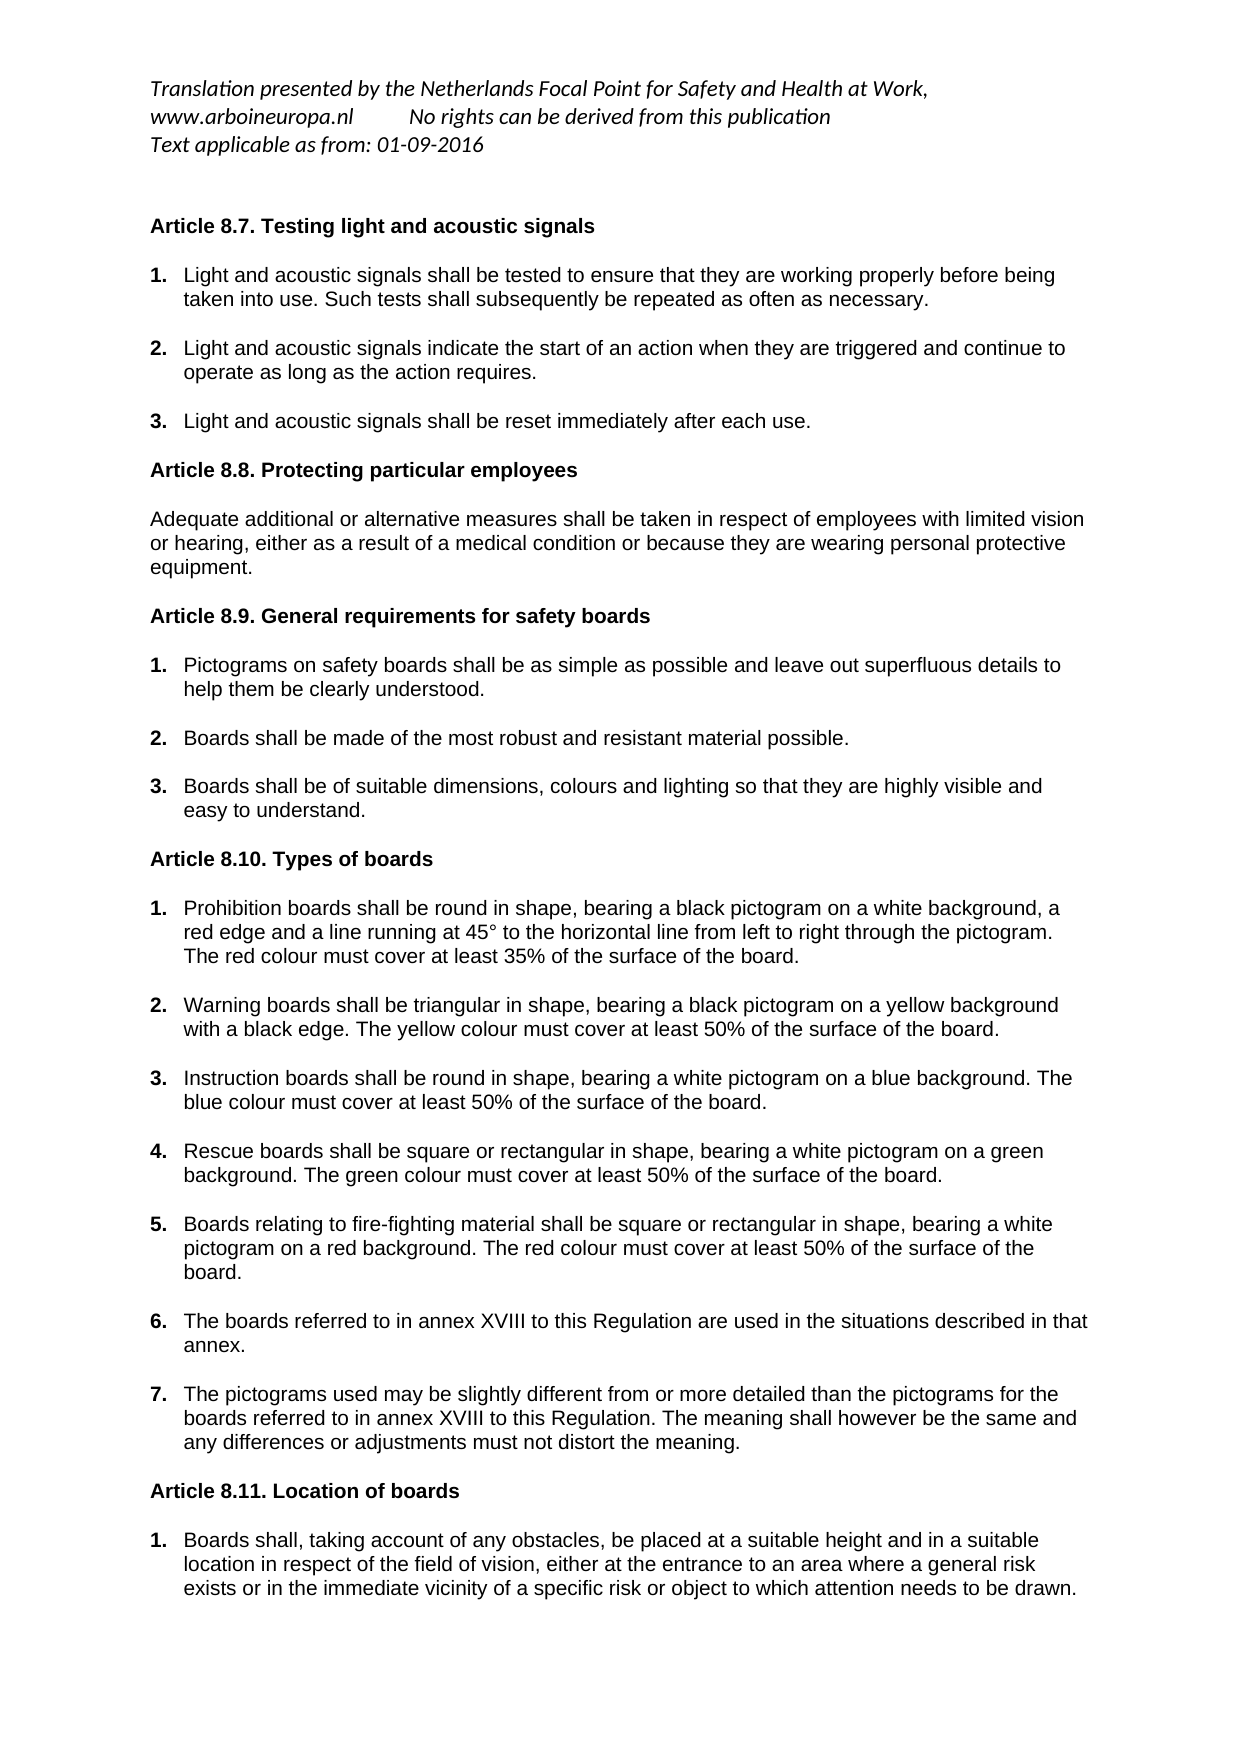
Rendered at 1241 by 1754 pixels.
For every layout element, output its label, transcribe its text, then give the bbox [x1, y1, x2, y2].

text Article 8.9. General requirements for safety boards [150, 603, 1090, 627]
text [150, 1527, 1090, 1599]
text 1. Light and acoustic signals shall be tested to ensure that they are working properly before being taken into use. Such tests shall subsequently be repeated as often as necessary. [150, 263, 1090, 311]
text 3. Instruction boards shall be round in shape, bearing a white pictogram on a blue background. The blue colour must cover at least 50% of the surface of the board. [150, 1066, 1090, 1114]
text 1. Pictograms on safety boards shall be as simple as possible and leave out superfluous details to help them be clearly understood. [150, 652, 1090, 700]
text Article 8.7. Testing light and acoustic signals [150, 214, 1090, 238]
text 2. Light and acoustic signals indicate the start of an action when they are triggered and continue to operate as long as the action requires. [150, 336, 1090, 384]
text Article 8.8. Protecting particular employees [150, 458, 1090, 482]
text Article 8.11. Location of boards [150, 1478, 1090, 1502]
text 5. Boards relating to fire-fighting material shall be square or rectangular in shape, bearing a white pictogram on a red background. The red colour must cover at least 50% of the surface of the board. [150, 1212, 1090, 1284]
text 2. Boards shall be made of the most robust and resistant material possible. [150, 725, 1090, 749]
text Article 8.10. Types of boards [150, 847, 1090, 871]
text 2. Warning boards shall be triangular in shape, bearing a black pictogram on a yellow background with a black edge. The yellow colour must cover at least 50% of the surface of the board. [150, 993, 1090, 1041]
text 3. Light and acoustic signals shall be reset immediately after each use. [150, 409, 1090, 433]
text 1. Prohibition boards shall be round in shape, bearing a black pictogram on a white background, a red edge and a line running at 45° to the horizontal line from left to right through the pictogram. The red colour must cover at least 35% of the surface of the board. [150, 896, 1090, 968]
text 3. Boards shall be of suitable dimensions, colours and lighting so that they are highly visible and easy to understand. [150, 774, 1090, 822]
text Adequate additional or alternative measures shall be taken in respect of employees with limited vision or hearing, either as a result of a medical condition or because they are wearing personal protective equipment. [150, 507, 1090, 578]
text 4. Rescue boards shall be square or rectangular in shape, bearing a white pictogram on a green background. The green colour must cover at least 50% of the surface of the board. [150, 1139, 1090, 1187]
text 6. The boards referred to in annex XVIII to this Regulation are used in the situations described in that annex. [150, 1309, 1090, 1357]
text 7. The pictograms used may be slightly different from or more detailed than the pictograms for the boards referred to in annex XVIII to this Regulation. The meaning shall however be the same and any differences or adjustments must not distort the meaning. [150, 1382, 1090, 1453]
